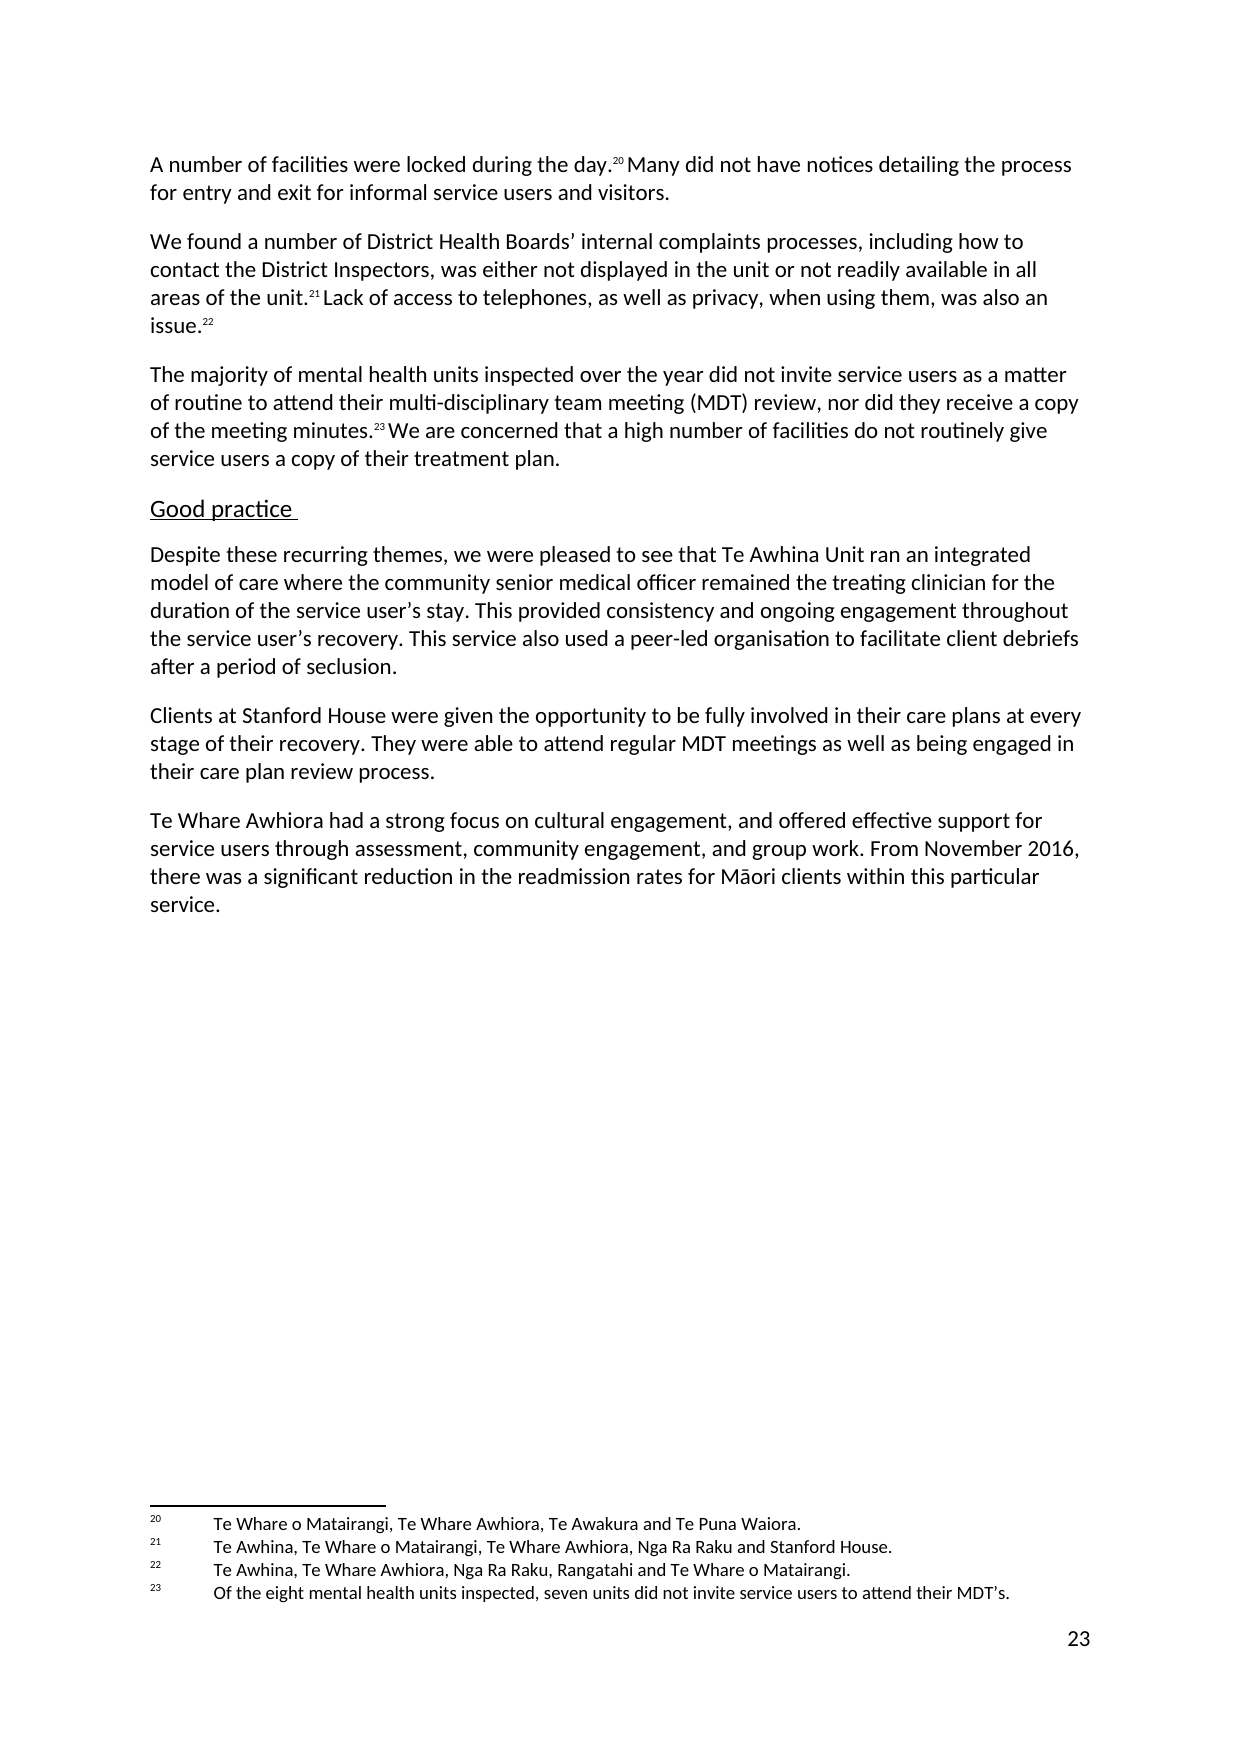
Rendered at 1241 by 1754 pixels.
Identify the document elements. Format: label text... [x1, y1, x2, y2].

text Clients at Stanford House were given the opportunity to be fully involved in their care plans at every stage of their recovery. They were able to attend regular MDT meetings as well as being engaged in their care plan review process. [150, 701, 1090, 785]
text Despite these recurring themes, we were pleased to see that Te Awhina Unit ran an integrated model of care where the community senior medical officer remained the treating clinician for the duration of the service user’s stay. This provided consistency and ongoing engagement throughout the service user’s recovery. This service also used a peer-led organisation to facilitate client debriefs after a period of seclusion. [150, 540, 1090, 680]
text Te Whare Awhiora had a strong focus on cultural engagement, and offered effective support for service users through assessment, community engagement, and group work. From November 2016, there was a significant reduction in the readmission rates for Māori clients within this particular service. [150, 806, 1090, 918]
text We found a number of District Health Boards’ internal complaints processes, including how to contact the District Inspectors, was either not displayed in the unit or not readily available in all areas of the unit. Lack of access to telephones, as well as privacy, when using them, was also an issue. [150, 227, 1090, 339]
text A number of facilities were locked during the day. Many did not have notices detailing the process for entry and exit for informal service users and visitors. [150, 150, 1090, 206]
subtitle Good practice [150, 493, 1061, 523]
text The majority of mental health units inspected over the year did not invite service users as a matter of routine to attend their multi-disciplinary team meeting (MDT) review, nor did they receive a copy of the meeting minutes. We are concerned that a high number of facilities do not routinely give service users a copy of their treatment plan. [150, 360, 1090, 472]
